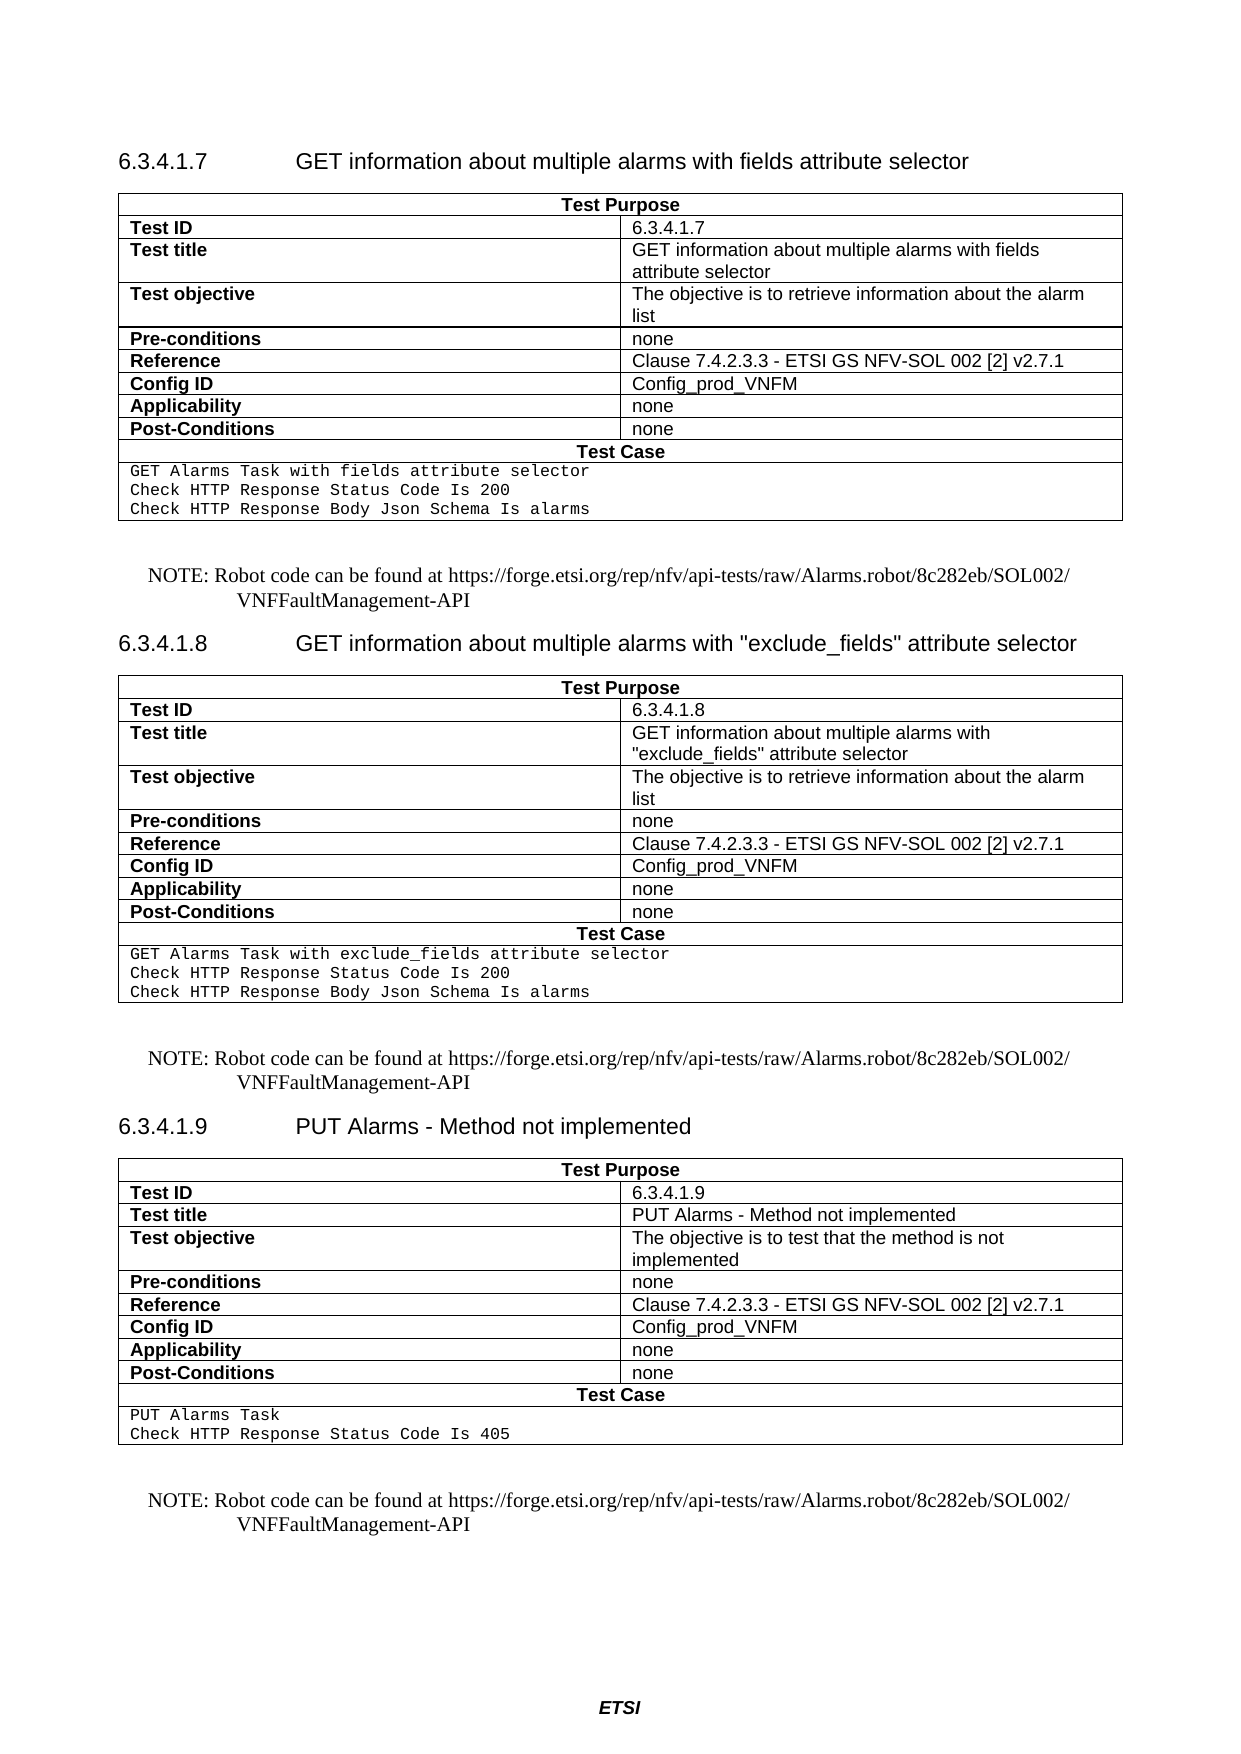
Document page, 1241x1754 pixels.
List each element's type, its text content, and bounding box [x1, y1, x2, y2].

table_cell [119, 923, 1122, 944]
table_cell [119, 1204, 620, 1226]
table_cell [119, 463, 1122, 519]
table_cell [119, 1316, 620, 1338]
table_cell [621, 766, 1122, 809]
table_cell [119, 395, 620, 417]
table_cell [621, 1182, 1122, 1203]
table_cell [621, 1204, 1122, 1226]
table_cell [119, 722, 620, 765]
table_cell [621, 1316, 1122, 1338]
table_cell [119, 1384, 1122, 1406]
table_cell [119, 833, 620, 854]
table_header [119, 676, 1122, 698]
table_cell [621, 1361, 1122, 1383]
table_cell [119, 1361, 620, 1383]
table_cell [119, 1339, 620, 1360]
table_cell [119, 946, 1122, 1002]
subtitle 6.3.4.1.7 GET information about multiple alarms with fields attribute selector [118, 148, 1122, 174]
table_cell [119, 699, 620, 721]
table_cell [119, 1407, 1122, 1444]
text NOTE: Robot code can be found at https://forge.etsi.org/rep/nfv/api-tests/raw/Alarms.robot/8c282eb/SOL002/VNFFaultManagement-API [148, 1046, 1122, 1094]
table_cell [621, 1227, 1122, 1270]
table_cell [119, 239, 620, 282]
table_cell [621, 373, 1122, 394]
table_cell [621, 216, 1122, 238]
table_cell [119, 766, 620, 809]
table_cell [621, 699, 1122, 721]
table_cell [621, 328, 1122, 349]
subtitle 6.3.4.1.9 PUT Alarms - Method not implemented [118, 1113, 1122, 1139]
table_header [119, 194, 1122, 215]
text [148, 1488, 1122, 1536]
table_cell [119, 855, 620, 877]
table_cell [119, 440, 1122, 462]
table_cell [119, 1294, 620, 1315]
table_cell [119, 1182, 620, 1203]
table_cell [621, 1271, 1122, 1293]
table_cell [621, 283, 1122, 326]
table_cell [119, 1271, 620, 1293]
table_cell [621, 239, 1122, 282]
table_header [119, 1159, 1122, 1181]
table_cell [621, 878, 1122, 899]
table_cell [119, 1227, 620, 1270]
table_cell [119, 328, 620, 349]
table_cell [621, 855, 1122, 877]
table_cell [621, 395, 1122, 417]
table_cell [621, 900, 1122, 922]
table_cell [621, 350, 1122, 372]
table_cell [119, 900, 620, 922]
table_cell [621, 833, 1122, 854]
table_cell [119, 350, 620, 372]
text NOTE: Robot code can be found at https://forge.etsi.org/rep/nfv/api-tests/raw/Alarms.robot/8c282eb/SOL002/VNFFaultManagement-API [148, 563, 1122, 612]
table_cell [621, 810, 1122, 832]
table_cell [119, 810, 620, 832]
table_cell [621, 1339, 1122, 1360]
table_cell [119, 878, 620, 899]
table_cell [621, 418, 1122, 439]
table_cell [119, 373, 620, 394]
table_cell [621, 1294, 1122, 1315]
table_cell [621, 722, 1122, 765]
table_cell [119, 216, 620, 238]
subtitle 6.3.4.1.8 GET information about multiple alarms with "exclude_fields" attribute selector [118, 630, 1122, 657]
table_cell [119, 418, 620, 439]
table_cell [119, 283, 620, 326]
